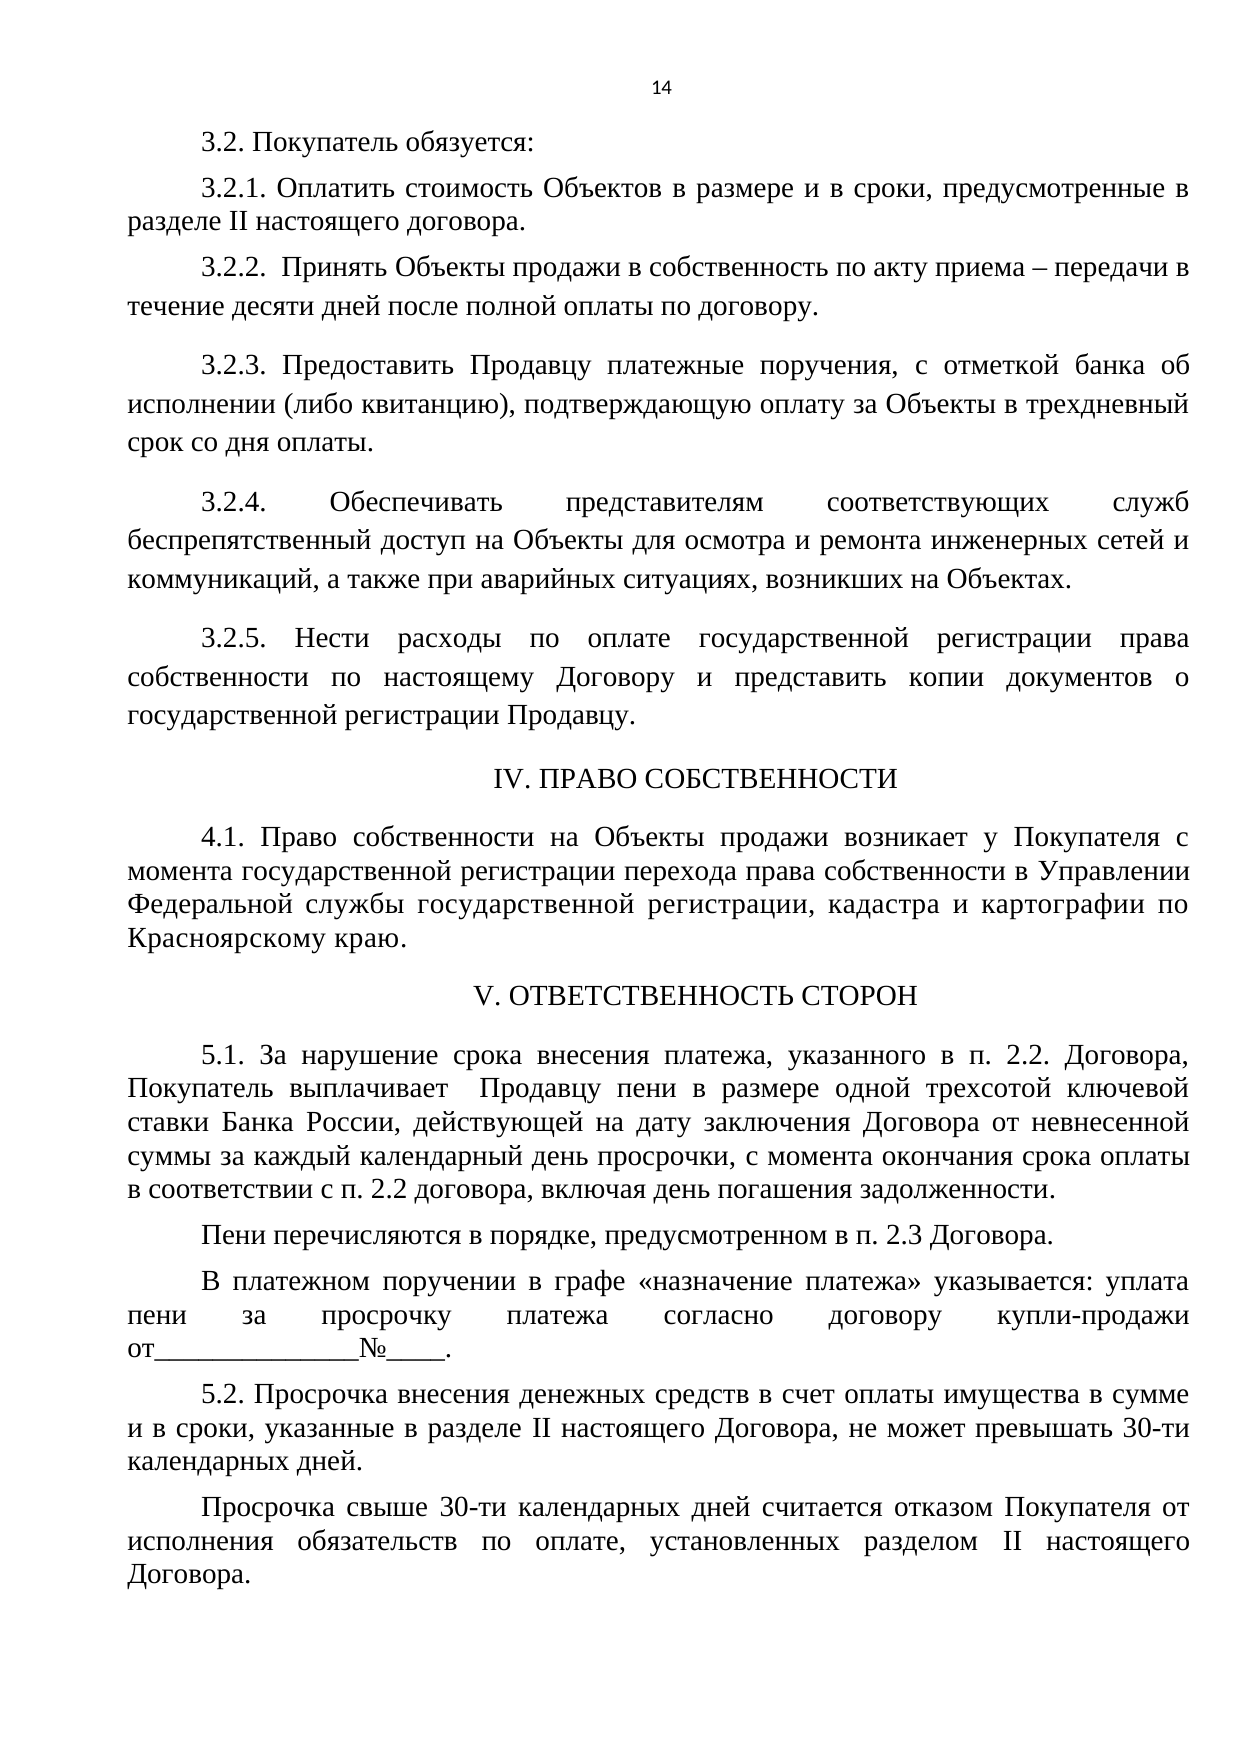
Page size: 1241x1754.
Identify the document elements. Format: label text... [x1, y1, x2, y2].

text 3.2.3. Предоставить Продавцу платежные поручения, c отметкой банка об исполнении (либо квитанцию), подтверждающую оплату за Объекты в трехдневный срок со дня оплаты. [127, 347, 1190, 458]
text Просрочка свыше 30-ти календарных дней считается отказом Покупателя от исполнения обязательств по оплате, установленных разделом II настоящего Договора. [127, 1489, 1190, 1590]
text В платежном поручении в графе «назначение платежа» указывается: уплата пени за просрочку платежа согласно договору купли-продажи от______________№____. [127, 1263, 1190, 1364]
text 3.2. Покупатель обязуется: [127, 124, 1190, 157]
text 3.2.1. Оплатить стоимость Объектов в размере и в сроки, предусмотренные в разделе II настоящего договора. [127, 170, 1190, 237]
text 4.1. Право собственности на Объекты продажи возникает у Покупателя с момента государственной регистрации перехода права собственности в Управлении Федеральной службы государственной регистрации, кадастра и картографии по Красноярскому краю. [127, 819, 1190, 953]
text 3.2.5. Нести расходы по оплате государственной регистрации права собственности по настоящему Договору и представить копии документов о государственной регистрации Продавцу. [127, 620, 1190, 731]
text IV. ПРАВО СОБСТВЕННОСТИ [127, 761, 1190, 794]
text 5.1. За нарушение срока внесения платежа, указанного в п. 2.2. Договора, Покупатель выплачивает Продавцу пени в размере одной трехсотой ключевой ставки Банка России, действующей на дату заключения Договора от невнесенной суммы за каждый календарный день просрочки, c момента окончания срока оплаты в соответствии с п. 2.2 договора, включая день погашения задолженности. [127, 1037, 1190, 1205]
text 3.2.2. Принять Объекты продажи в собственность по акту приема – передачи в течение десяти дней после полной оплаты по договору. [127, 249, 1190, 321]
text 3.2.4. Обеспечивать представителям соответствующих служб беспрепятственный доступ на Объекты для осмотра и ремонта инженерных сетей и коммуникаций, а также при аварийных ситуациях, возникших на Объектах. [127, 484, 1190, 594]
text 5.2. Просрочка внесения денежных средств в счет оплаты имущества в сумме и в сроки, указанные в разделе II настоящего Договора, не может превышать 30-ти календарных дней. [127, 1376, 1190, 1477]
text Пени перечисляются в порядке, предусмотренном в п. 2.3 Договора. [127, 1217, 1190, 1251]
text V. ОТВЕТСТВЕННОСТЬ СТОРОН [127, 978, 1190, 1012]
